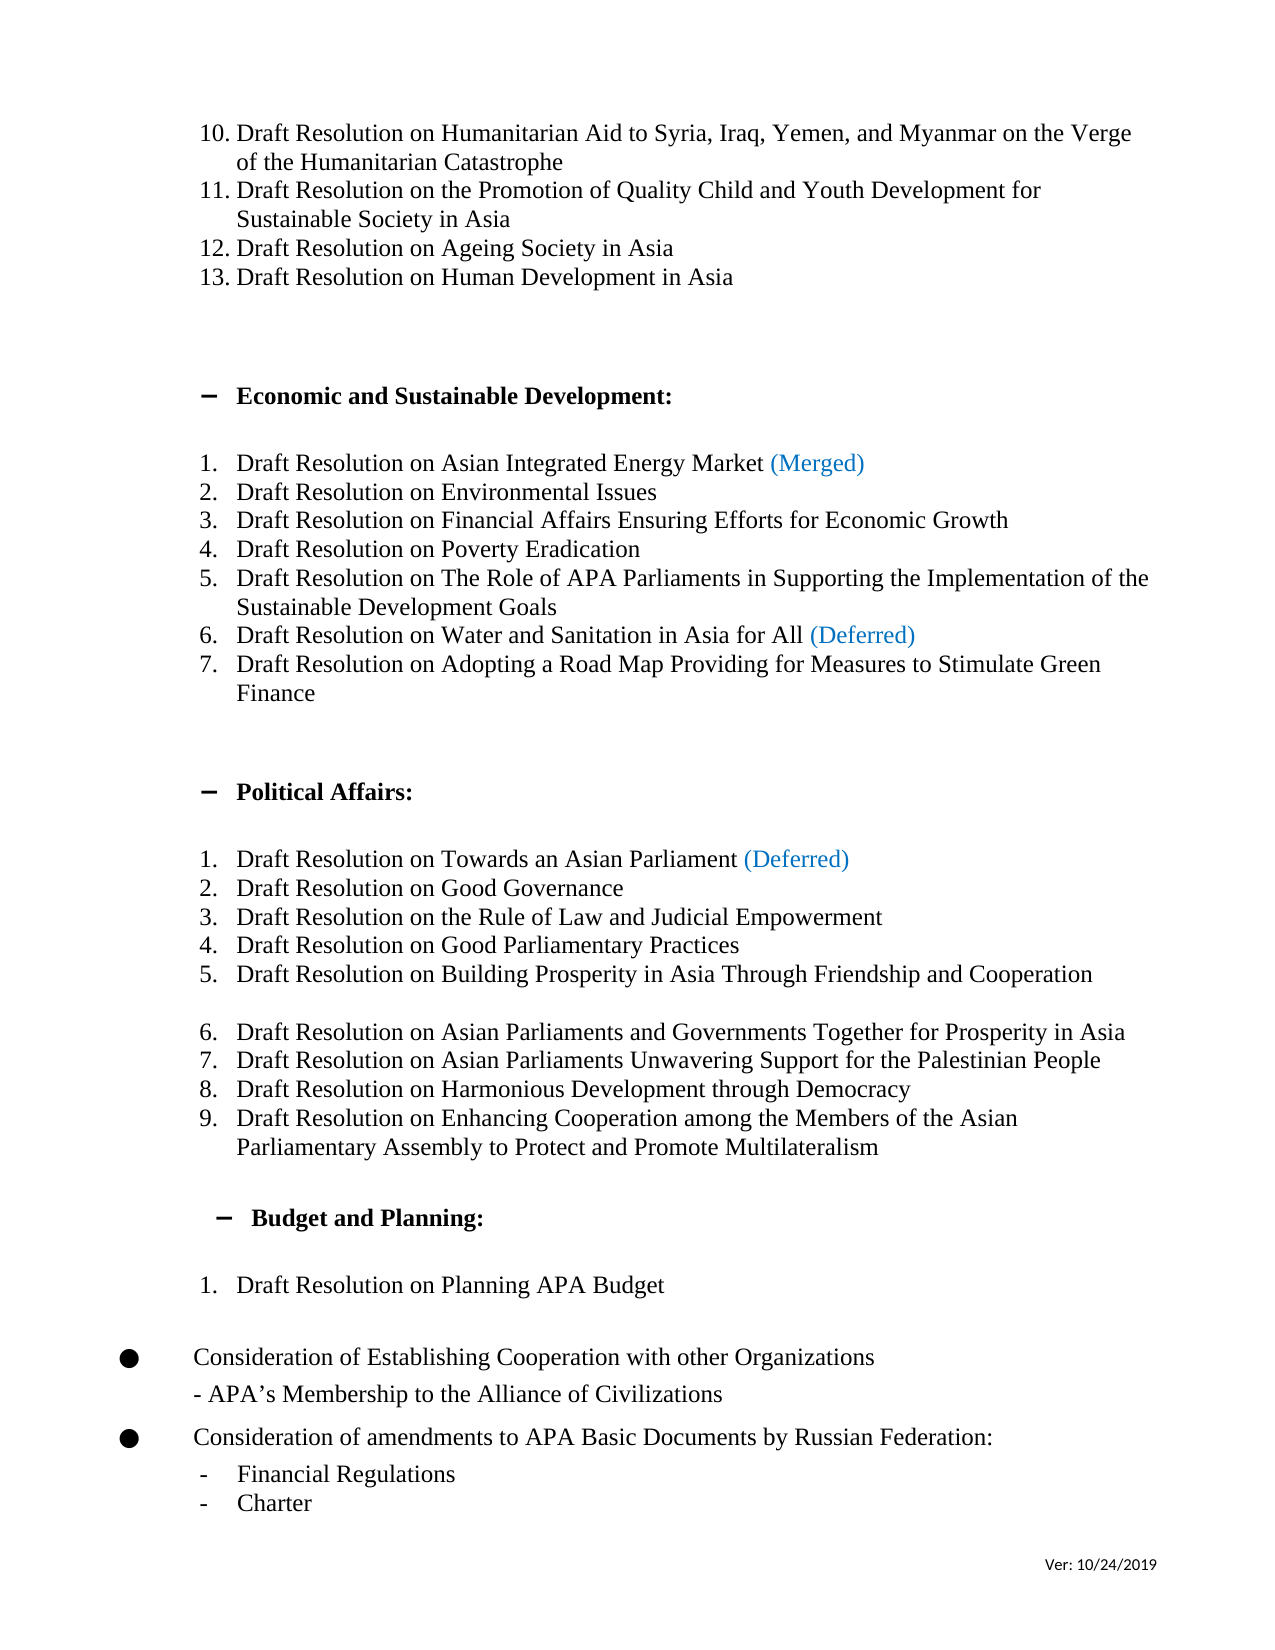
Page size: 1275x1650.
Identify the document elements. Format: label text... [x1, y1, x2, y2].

list Economic and Sustainable Development: [199, 367, 1157, 419]
text - APA’s Membership to the Alliance of Civilizations [118, 1379, 1157, 1408]
list Draft Resolution on Asian Integrated Energy Market (Merged) [199, 448, 1157, 477]
list Draft Resolution on Water and Sanitation in Asia for All (Deferred) [199, 620, 1157, 649]
list Draft Resolution on Building Prosperity in Asia Through Friendship and Cooperation [199, 959, 1157, 1017]
list Draft Resolution on Asian Parliaments Unwavering Support for the Palestinian People [199, 1046, 1157, 1074]
list Draft Resolution on Planning APA Budget [199, 1270, 1157, 1299]
list Financial Regulations [199, 1459, 1157, 1488]
list Draft Resolution on Enhancing Cooperation among the Members of the Asian Parliamentary Assembly to Protect and Promote Multilateralism [199, 1103, 1157, 1161]
list Draft Resolution on Financial Affairs Ensuring Efforts for Economic Growth [199, 505, 1157, 534]
list Consideration of amendments to APA Basic Documents by Russian Federation: [118, 1408, 1157, 1459]
list Charter [199, 1488, 1157, 1517]
list Draft Resolution on the Promotion of Quality Child and Youth Development for Sustainable Society in Asia [199, 176, 1157, 233]
list Draft Resolution on The Role of APA Parliaments in Supporting the Implementation of the Sustainable Development Goals [199, 563, 1157, 620]
list Draft Resolution on the Rule of Law and Judicial Empowerment [199, 902, 1157, 931]
list Draft Resolution on Poverty Eradication [199, 534, 1157, 563]
list Draft Resolution on Environmental Issues [199, 477, 1157, 505]
list Consideration of Establishing Cooperation with other Organizations [118, 1328, 1157, 1379]
list Draft Resolution on Asian Parliaments and Governments Together for Prosperity in Asia [199, 1017, 1157, 1046]
list Draft Resolution on Towards an Asian Parliament (Deferred) [199, 844, 1157, 873]
list Political Affairs: [199, 764, 1157, 815]
list Draft Resolution on Good Parliamentary Practices [199, 931, 1157, 959]
list Draft Resolution on Humanitarian Aid to Syria, Iraq, Yemen, and Myanmar on the Verge of the Humanitarian Catastrophe [199, 118, 1157, 176]
list Draft Resolution on Good Governance [199, 873, 1157, 902]
list Draft Resolution on Human Development in Asia [199, 262, 1157, 291]
list Budget and Planning: [213, 1190, 1157, 1241]
list Draft Resolution on Adopting a Road Map Providing for Measures to Stimulate Green Finance [199, 649, 1157, 707]
list Draft Resolution on Ageing Society in Asia [199, 233, 1157, 262]
list Draft Resolution on Harmonious Development through Democracy [199, 1074, 1157, 1103]
